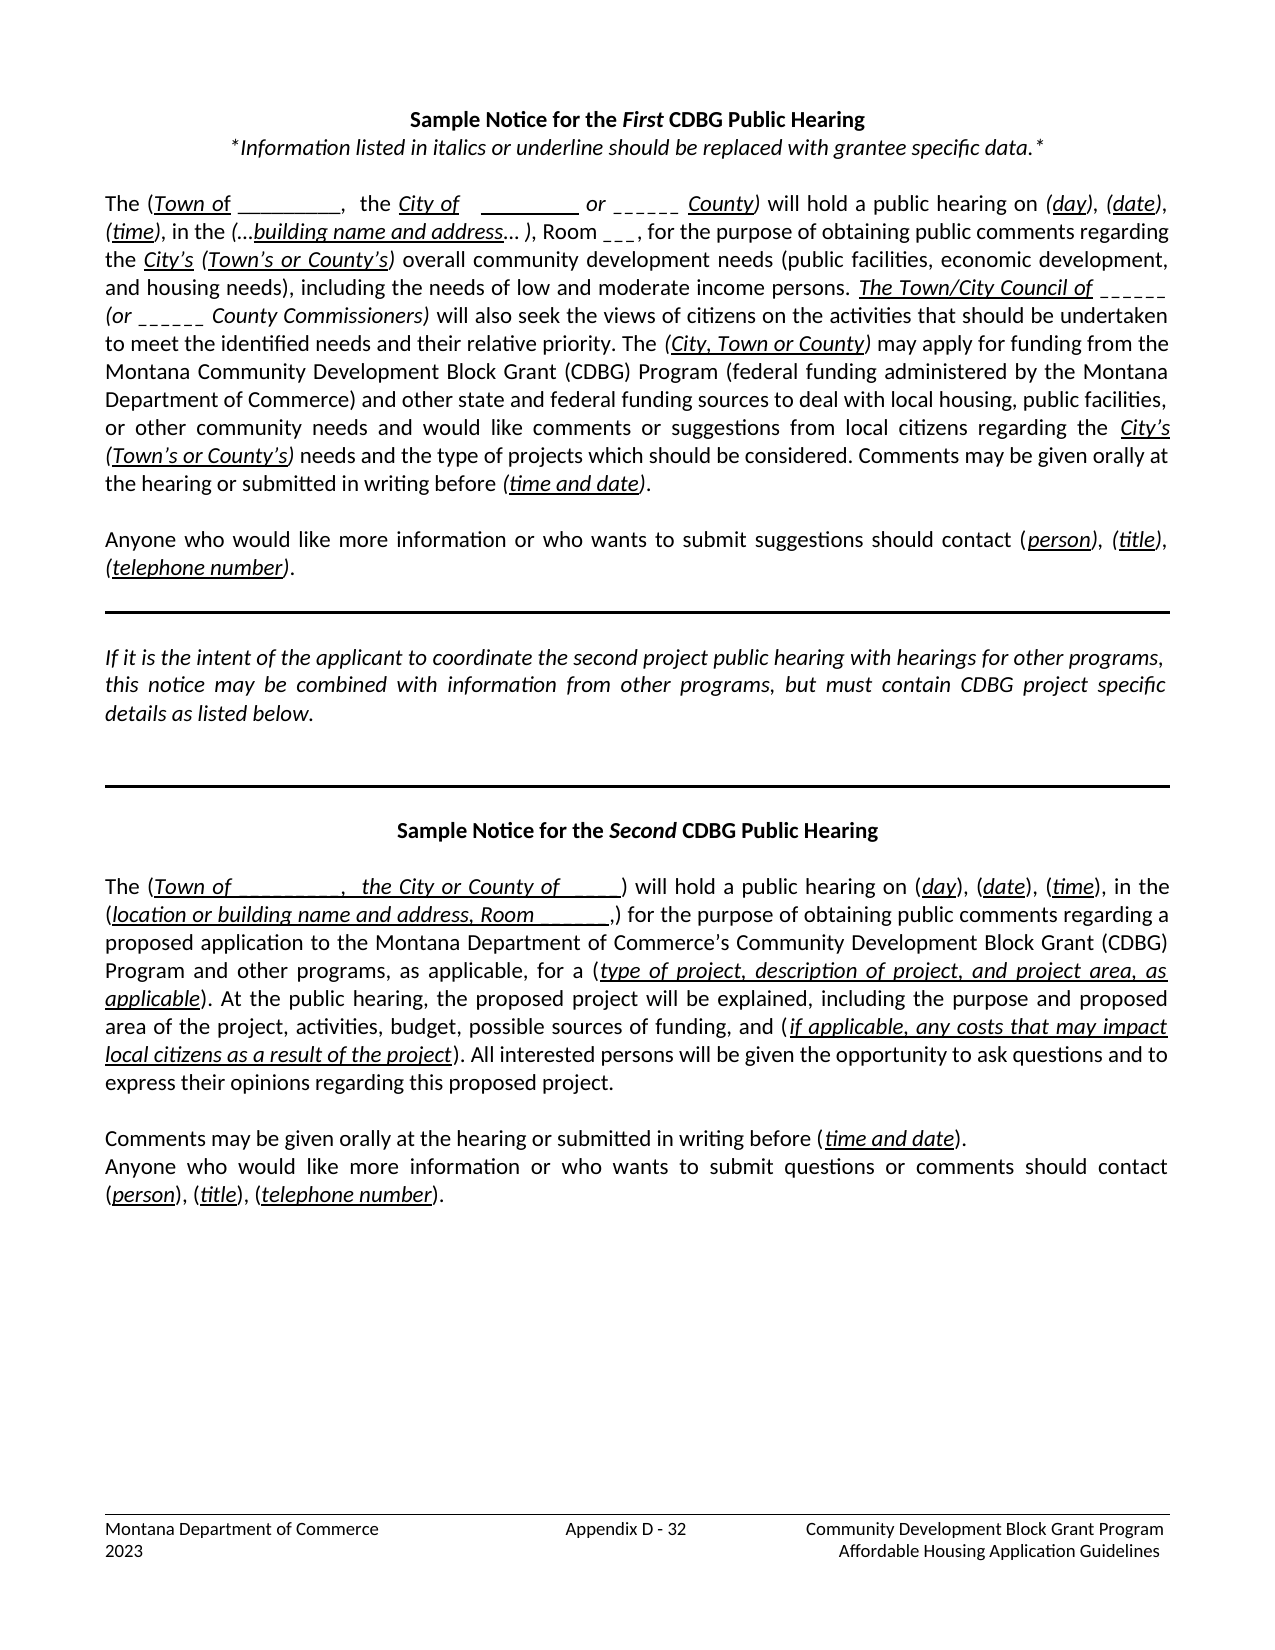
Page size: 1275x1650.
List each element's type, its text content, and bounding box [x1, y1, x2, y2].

text The (Town of _________, the City or County of ____) will hold a public hearing on (day), (date), (time), in the (location or building name and address, Room ______,) for the purpose of obtaining public comments regarding a proposed application to the Montana Department of Commerce’s Community Development Block Grant (CDBG) Program and other programs, as applicable, for a (type of project, description of project, and project area, as applicable). At the public hearing, the proposed project will be explained, including the purpose and proposed area of the project, activities, budget, possible sources of funding, and (if applicable, any costs that may impact local citizens as a result of the project). All interested persons will be given the opportunity to ask questions and to express their opinions regarding this proposed project. [105, 872, 1170, 1096]
text Anyone who would like more information or who wants to submit suggestions should contact (person), (title), (telephone number). [105, 525, 1170, 581]
text Anyone who would like more information or who wants to submit questions or comments should contact (person), (title), (telephone number). [105, 1152, 1170, 1208]
text Sample Notice for the Second CDBG Public Hearing [105, 816, 1170, 844]
text *Information listed in italics or underline should be replaced with grantee specific data.* [105, 133, 1170, 161]
text The (Town of _________, the City of or ______ County) will hold a public hearing on (day), (date), (time), in the (…building name and address… ), Room ___, for the purpose of obtaining public comments regarding the City’s (Town’s or County’s) overall community development needs (public facilities, economic development, and housing needs), including the needs of low and moderate income persons. The Town/City Council of ______ (or ______ County Commissioners) will also seek the views of citizens on the activities that should be undertaken to meet the identified needs and their relative priority. The (City, Town or County) may apply for funding from the Montana Community Development Block Grant (CDBG) Program (federal funding administered by the Montana Department of Commerce) and other state and federal funding sources to deal with local housing, public facilities, or other community needs and would like comments or suggestions from local citizens regarding the City’s (Town’s or County’s) needs and the type of projects which should be considered. Comments may be given orally at the hearing or submitted in writing before (time and date). [105, 189, 1170, 497]
text Sample Notice for the First CDBG Public Hearing [105, 105, 1170, 133]
text If it is the intent of the applicant to coordinate the second project public hearing with hearings for other programs, this notice may be combined with information from other programs, but must contain CDBG project specific details as listed below. [105, 643, 1170, 727]
text Comments may be given orally at the hearing or submitted in writing before (time and date). [105, 1124, 1170, 1152]
